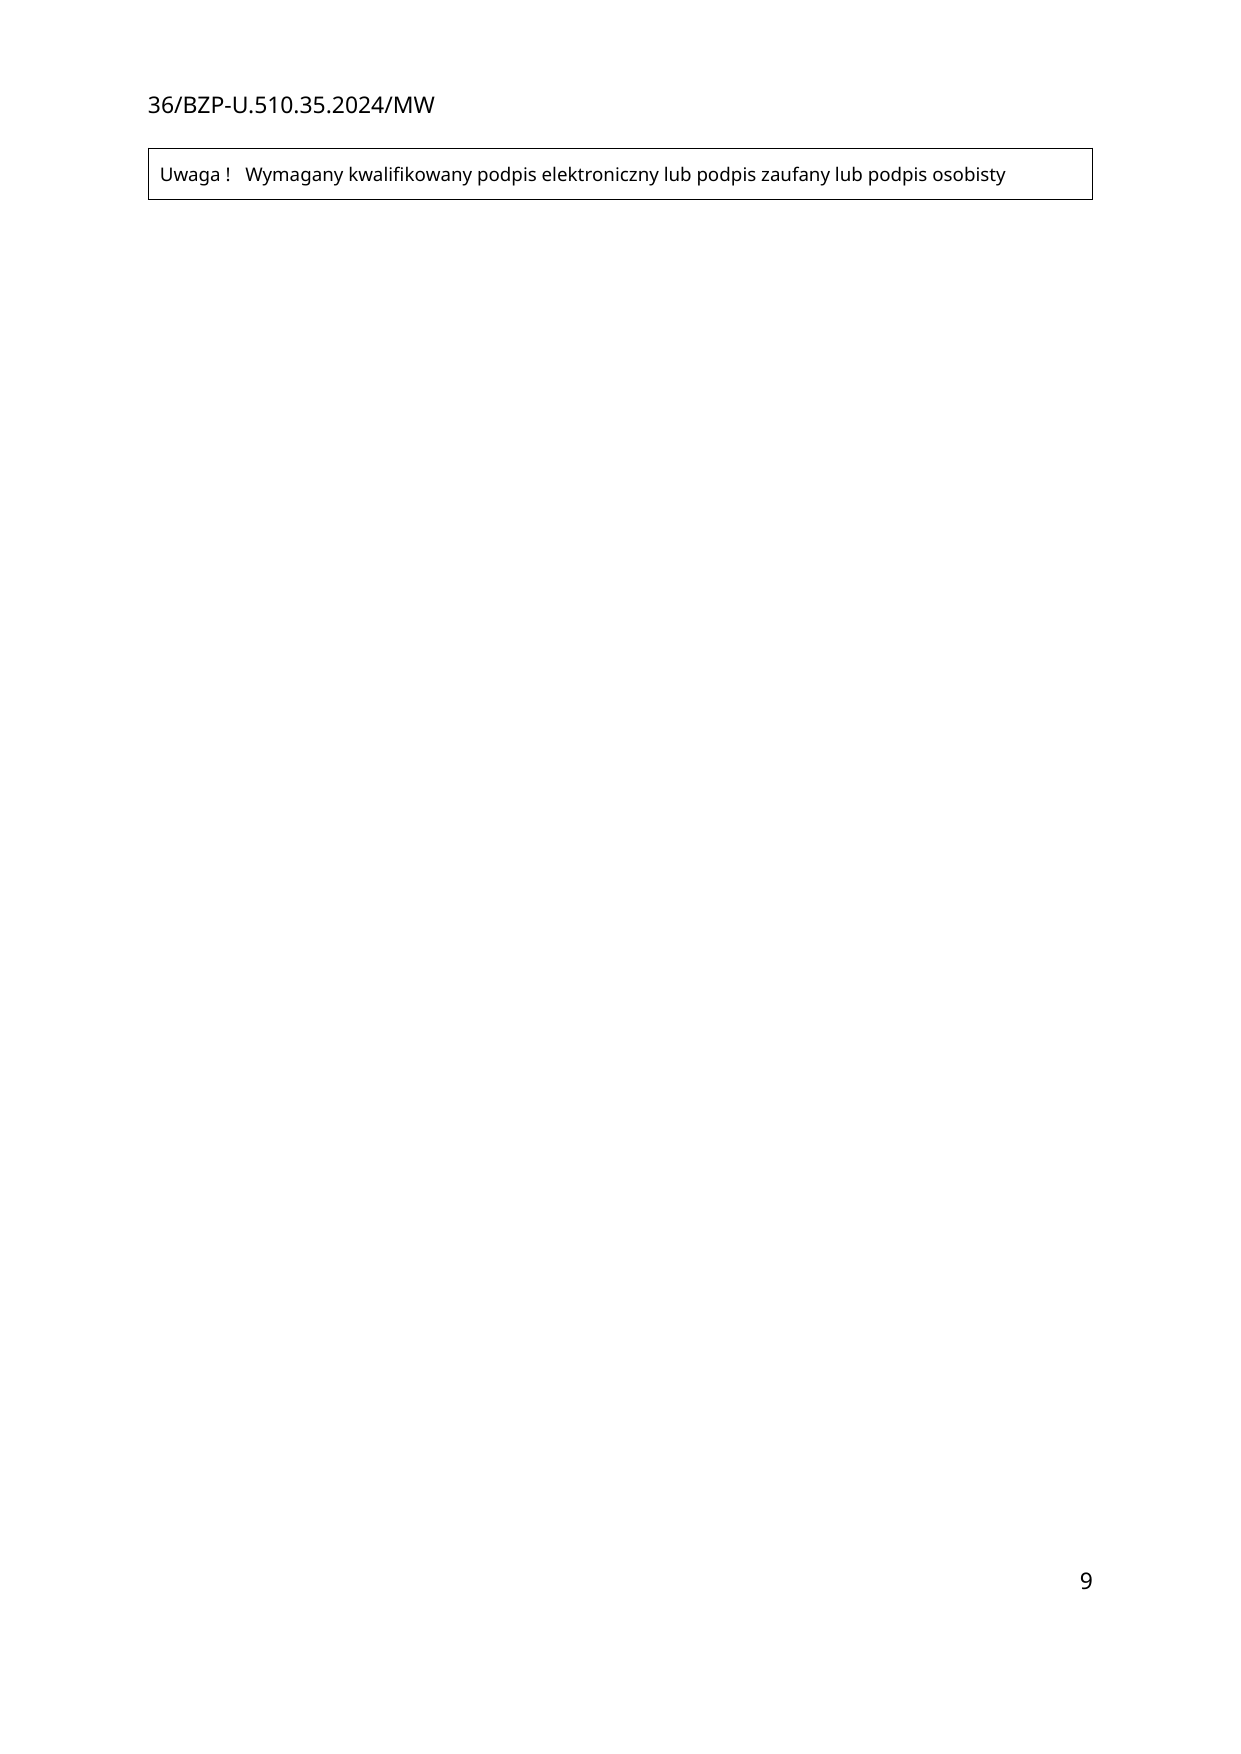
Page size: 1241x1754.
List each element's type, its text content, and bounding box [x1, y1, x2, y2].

table_header Uwaga ! Wymagany kwalifikowany podpis elektroniczny lub podpis zaufany lub podpis osobisty [149, 149, 1092, 199]
